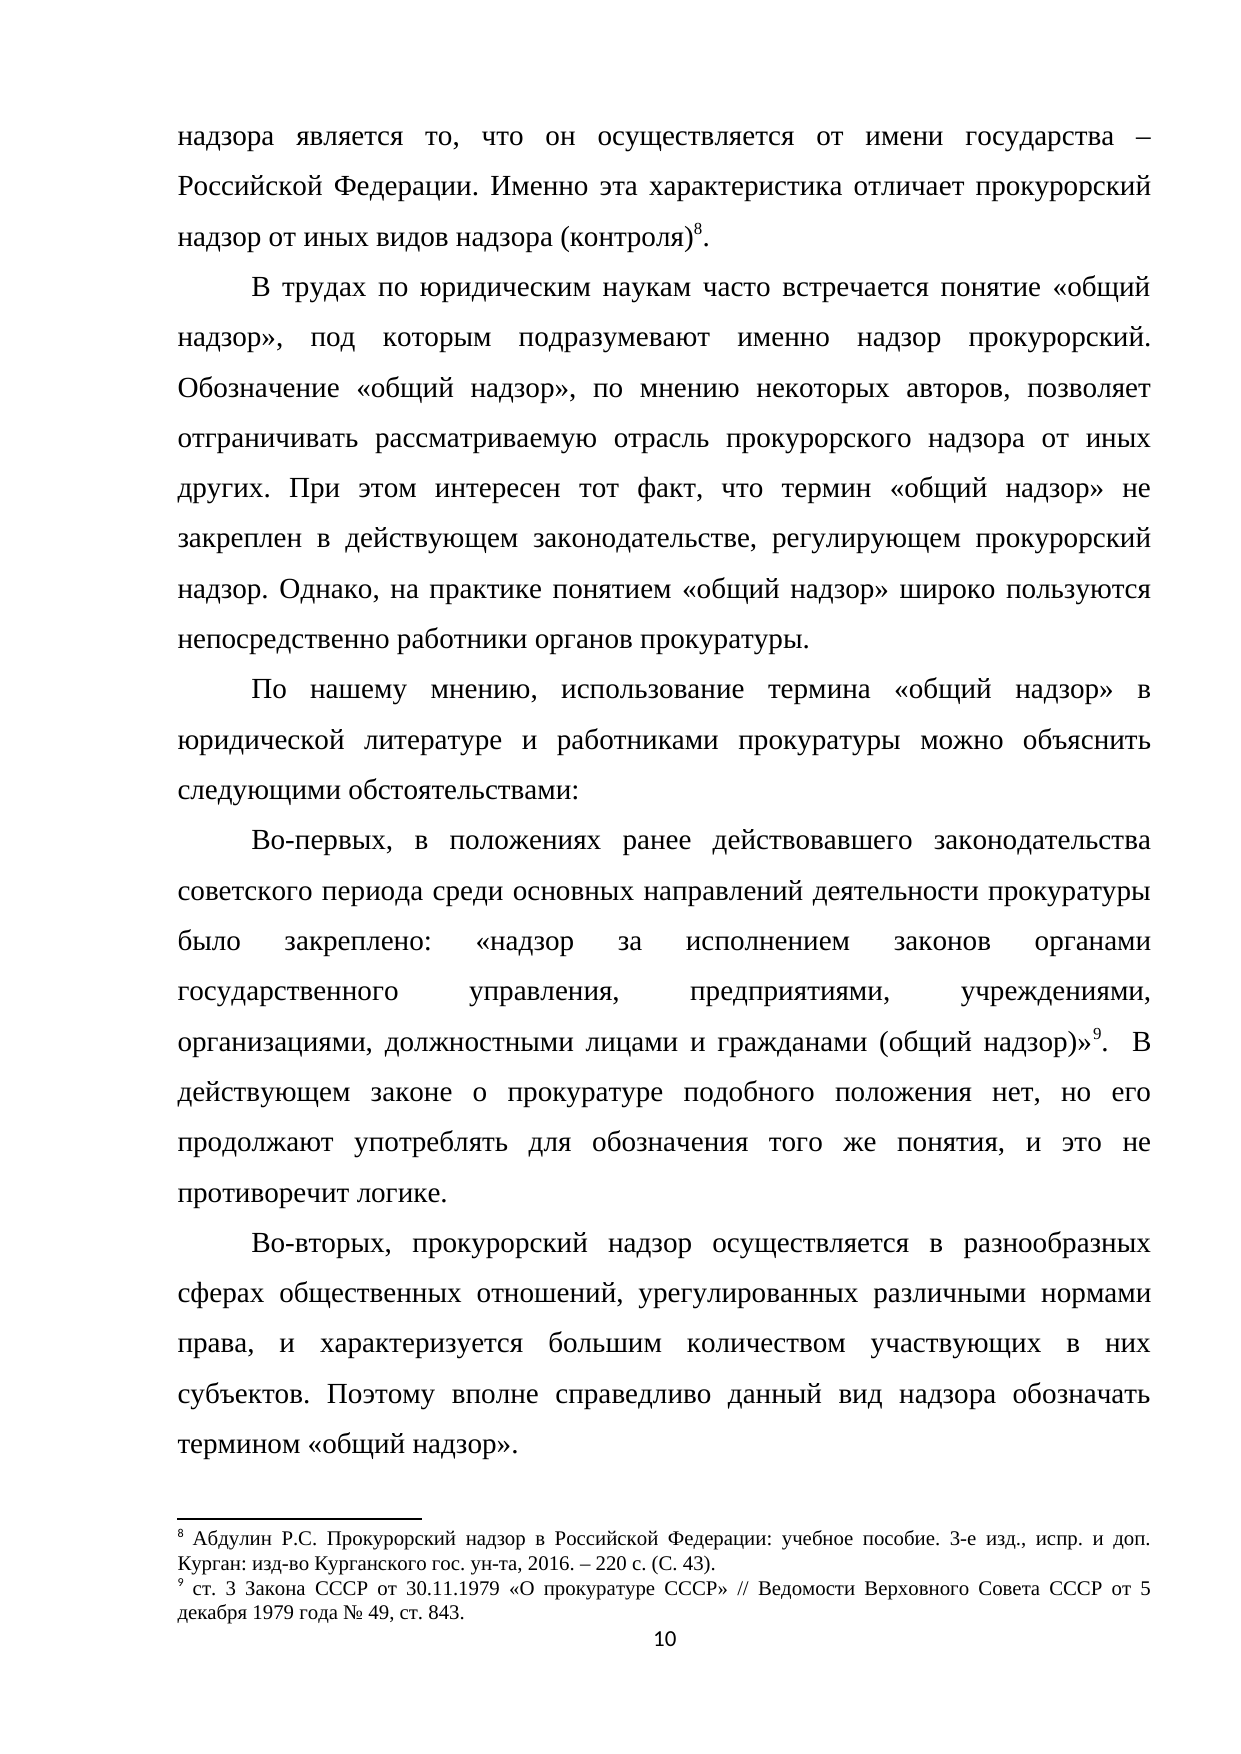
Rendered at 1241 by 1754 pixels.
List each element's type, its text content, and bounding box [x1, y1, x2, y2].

text По нашему мнению, использование термина «общий надзор» в юридической литературе и работниками прокуратуры можно объяснить следующими обстоятельствами: [177, 672, 1152, 806]
text Во-первых, в положениях ранее действовавшего законодательства советского периода среди основных направлений деятельности прокуратуры было закреплено: «надзор за исполнением законов органами государственного управления, предприятиями, учреждениями, организациями, должностными лицами и гражданами (общий надзор)». В действующем законе о прокуратуре подобного положения нет, но его продолжают употреблять для обозначения того же понятия, и это не противоречит логике. [177, 822, 1152, 1208]
text В трудах по юридическим наукам часто встречается понятие «общий надзор», под которым подразумевают именно надзор прокурорский. Обозначение «общий надзор», по мнению некоторых авторов, позволяет отграничивать рассматриваемую отрасль прокурорского надзора от иных других. При этом интересен тот факт, что термин «общий надзор» не закреплен в действующем законодательстве, регулирующем прокурорский надзор. Однако, на практике понятием «общий надзор» широко пользуются непосредственно работники органов прокуратуры. [177, 269, 1152, 655]
text Во-вторых, прокурорский надзор осуществляется в разнообразных сферах общественных отношений, урегулированных различными нормами права, и характеризуется большим количеством участвующих в них субъектов. Поэтому вполне справедливо данный вид надзора обозначать термином «общий надзор». [177, 1225, 1152, 1460]
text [177, 118, 1152, 252]
